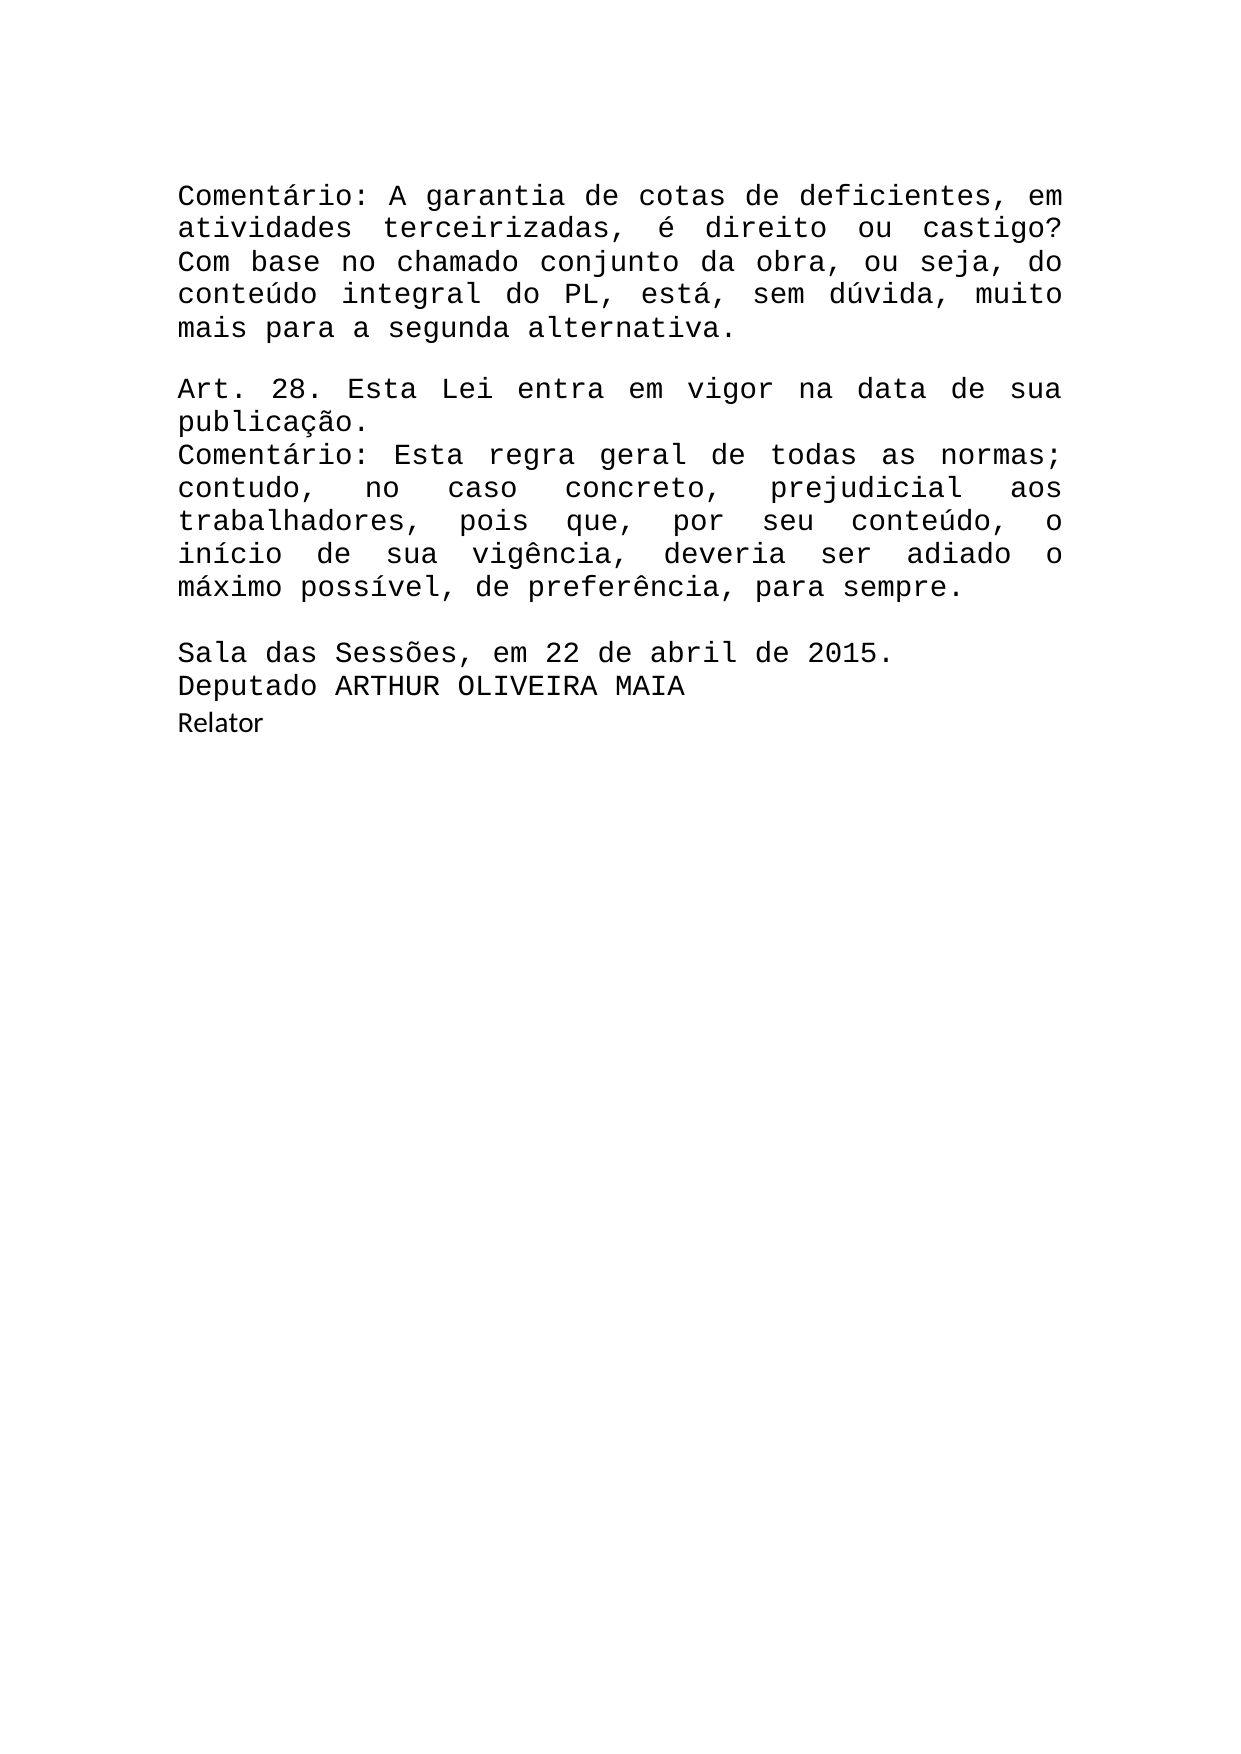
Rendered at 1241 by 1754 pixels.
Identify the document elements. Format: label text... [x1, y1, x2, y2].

text Comentário: A garantia de cotas de deficientes, em atividades terceirizadas, é direito ou castigo? Com base no chamado conjunto da obra, ou seja, do conteúdo integral do PL, está, sem dúvida, muito mais para a segunda alternativa. [177, 181, 1063, 346]
text Deputado ARTHUR OLIVEIRA MAIA [177, 671, 1063, 704]
text Art. 28. Esta Lei entra em vigor na data de sua publicação. [177, 374, 1063, 440]
text Comentário: Esta regra geral de todas as normas; contudo, no caso concreto, prejudicial aos trabalhadores, pois que, por seu conteúdo, o início de sua vigência, deveria ser adiado o máximo possível, de preferência, para sempre. [177, 440, 1063, 605]
text Sala das Sessões, em 22 de abril de 2015. [177, 638, 1063, 671]
text Relator [177, 704, 1063, 740]
